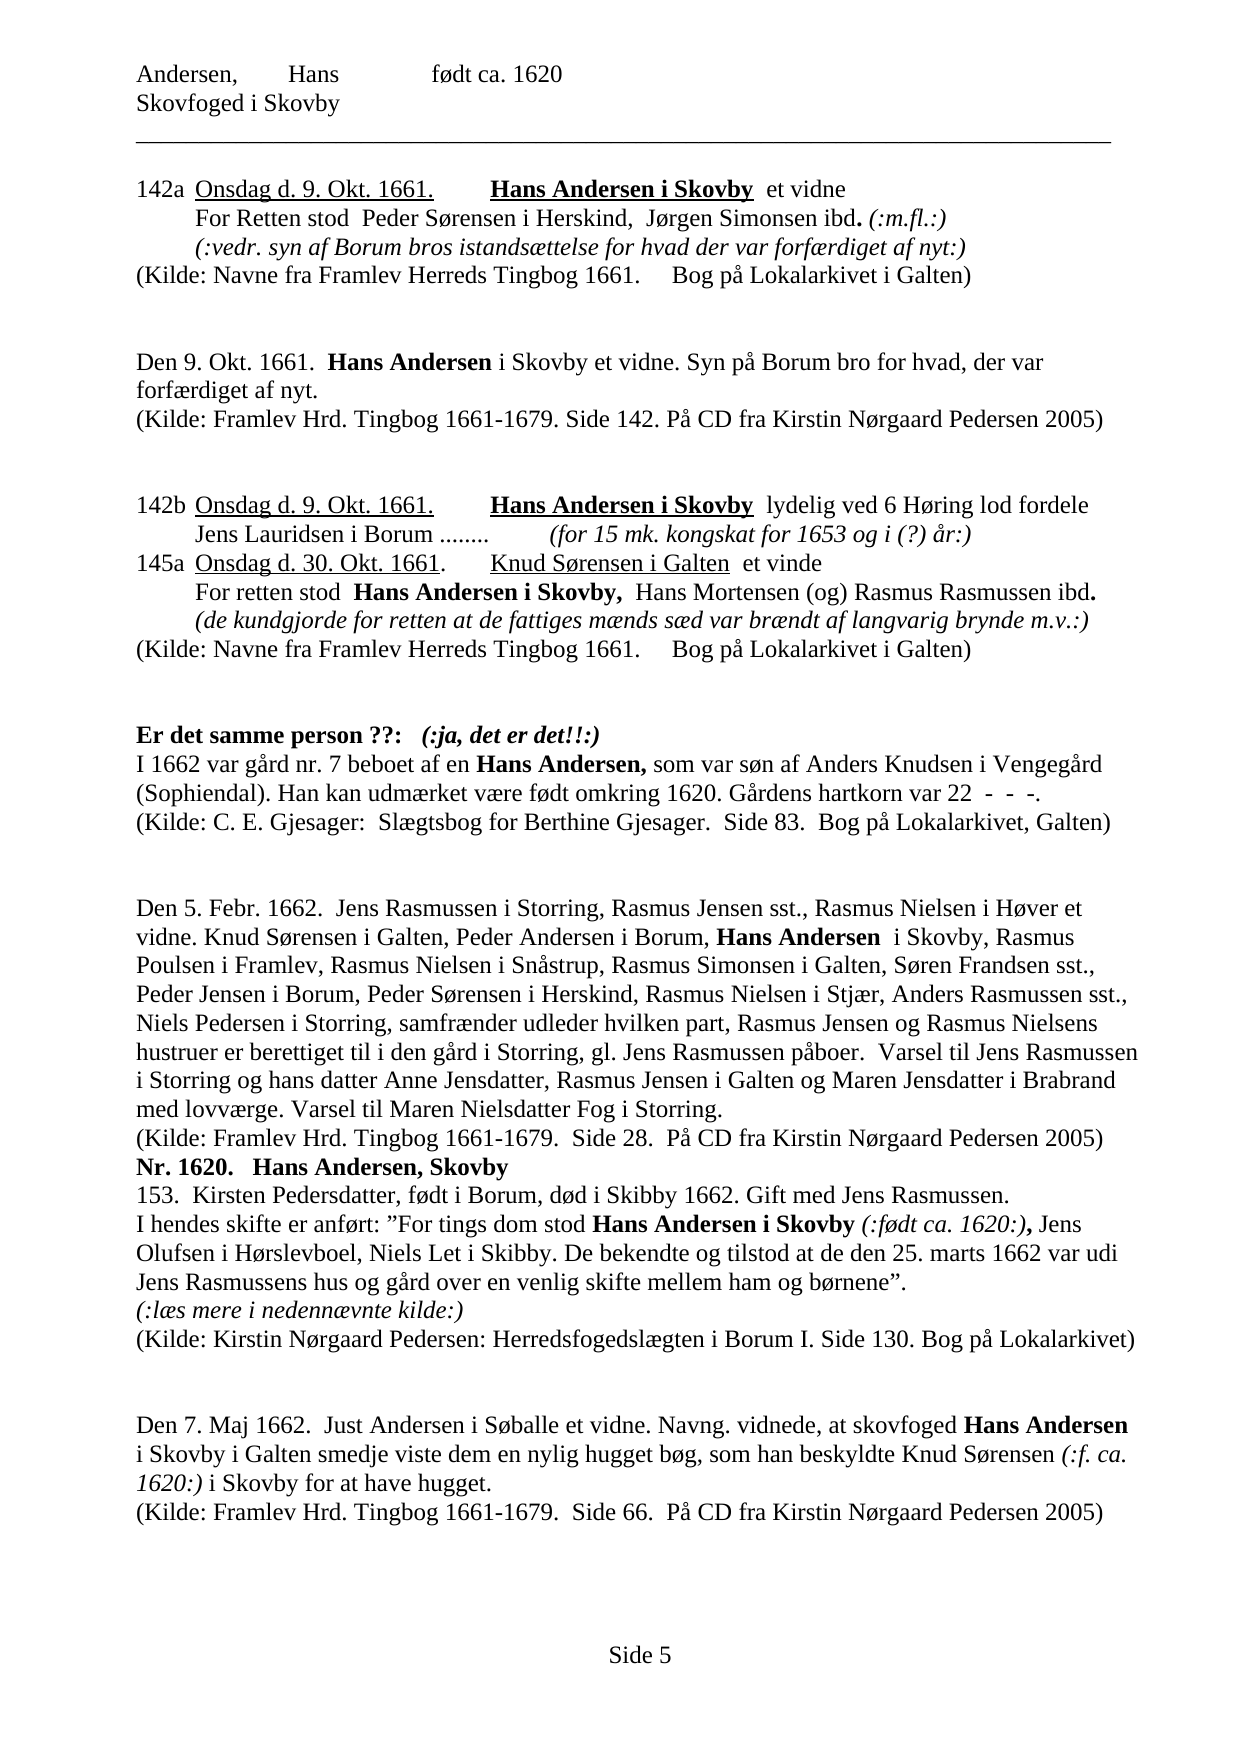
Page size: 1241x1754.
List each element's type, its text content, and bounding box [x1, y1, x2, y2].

text (Kilde: Framlev Hrd. Tingbog 1661-1679. Side 66. På CD fra Kirstin Nørgaard Pedersen 2005) [136, 1497, 1146, 1525]
text I hendes skifte er anført: ”For tings dom stod Hans Andersen i Skovby (:født ca. 1620:), Jens Olufsen i Hørslevboel, Niels Let i Skibby. De bekendte og tilstod at de den 25. marts 1662 var udi Jens Rasmussens hus og gård over en venlig skifte mellem ham og børnene”. [136, 1209, 1146, 1295]
text 153. Kirsten Pedersdatter, født i Borum, død i Skibby 1662. Gift med Jens Rasmussen. [136, 1180, 1146, 1209]
text (de kundgjorde for retten at de fattiges mænds sæd var brændt af langvarig brynde m.v.:) [136, 605, 1146, 634]
text Den 9. Okt. 1661. Hans Andersen i Skovby et vidne. Syn på Borum bro for hvad, der var forfærdiget af nyt. [136, 347, 1146, 404]
text 142a Onsdag d. 9. Okt. 1661. Hans Andersen i Skovby et vidne [136, 174, 1146, 203]
text Side 5 [136, 1640, 1146, 1669]
text (Kilde: Navne fra Framlev Herreds Tingbog 1661. Bog på Lokalarkivet i Galten) [136, 634, 1146, 663]
text I 1662 var gård nr. 7 beboet af en Hans Andersen, som var søn af Anders Knudsen i Vengegård (Sophiendal). Han kan udmærket være født omkring 1620. Gårdens hartkorn var 22 - - -. [136, 749, 1146, 807]
text (Kilde: Navne fra Framlev Herreds Tingbog 1661. Bog på Lokalarkivet i Galten) [136, 260, 1146, 289]
text For retten stod Hans Andersen i Skovby, Hans Mortensen (og) Rasmus Rasmussen ibd. [136, 577, 1146, 605]
text Den 5. Febr. 1662. Jens Rasmussen i Storring, Rasmus Jensen sst., Rasmus Nielsen i Høver et vidne. Knud Sørensen i Galten, Peder Andersen i Borum, Hans Andersen i Skovby, Rasmus Poulsen i Framlev, Rasmus Nielsen i Snåstrup, Rasmus Simonsen i Galten, Søren Frandsen sst., Peder Jensen i Borum, Peder Sørensen i Herskind, Rasmus Nielsen i Stjær, Anders Rasmussen sst., Niels Pedersen i Storring, samfrænder udleder hvilken part, Rasmus Jensen og Rasmus Nielsens hustruer er berettiget til i den gård i Storring, gl. Jens Rasmussen påboer. Varsel til Jens Rasmussen i Storring og hans datter Anne Jensdatter, Rasmus Jensen i Galten og Maren Jensdatter i Brabrand med lovværge. Varsel til Maren Nielsdatter Fog i Storring. [136, 893, 1146, 1123]
text 142b Onsdag d. 9. Okt. 1661. Hans Andersen i Skovby lydelig ved 6 Høring lod fordele [136, 490, 1146, 519]
text Jens Lauridsen i Borum ........ (for 15 mk. kongskat for 1653 og i (?) år:) [136, 519, 1146, 548]
text (Kilde: Framlev Hrd. Tingbog 1661-1679. Side 142. På CD fra Kirstin Nørgaard Pedersen 2005) [136, 404, 1146, 433]
text ______________________________________________________________________________ [136, 117, 1146, 145]
text Skovfoged i Skovby [136, 88, 1146, 117]
text For Retten stod Peder Sørensen i Herskind, Jørgen Simonsen ibd. (:m.fl.:) [136, 203, 1146, 232]
text Er det samme person ??: (:ja, det er det!!:) [136, 720, 1146, 749]
text Nr. 1620. Hans Andersen, Skovby [136, 1152, 1146, 1180]
text (Kilde: C. E. Gjesager: Slægtsbog for Berthine Gjesager. Side 83. Bog på Lokalarkivet, Galten) [136, 807, 1146, 835]
text 145a Onsdag d. 30. Okt. 1661. Knud Sørensen i Galten et vinde [136, 548, 1146, 577]
text (Kilde: Framlev Hrd. Tingbog 1661-1679. Side 28. På CD fra Kirstin Nørgaard Pedersen 2005) [136, 1123, 1146, 1152]
text Den 7. Maj 1662. Just Andersen i Søballe et vidne. Navng. vidnede, at skovfoged Hans Andersen i Skovby i Galten smedje viste dem en nylig hugget bøg, som han beskyldte Knud Sørensen (:f. ca. 1620:) i Skovby for at have hugget. [136, 1410, 1146, 1497]
text (Kilde: Kirstin Nørgaard Pedersen: Herredsfogedslægten i Borum I. Side 130. Bog på Lokalarkivet) [136, 1324, 1146, 1353]
text (:vedr. syn af Borum bros istandsættelse for hvad der var forfærdiget af nyt:) [136, 232, 1146, 260]
text Andersen, Hans født ca. 1620 [136, 59, 1146, 88]
text (:læs mere i nedennævnte kilde:) [136, 1295, 1146, 1324]
